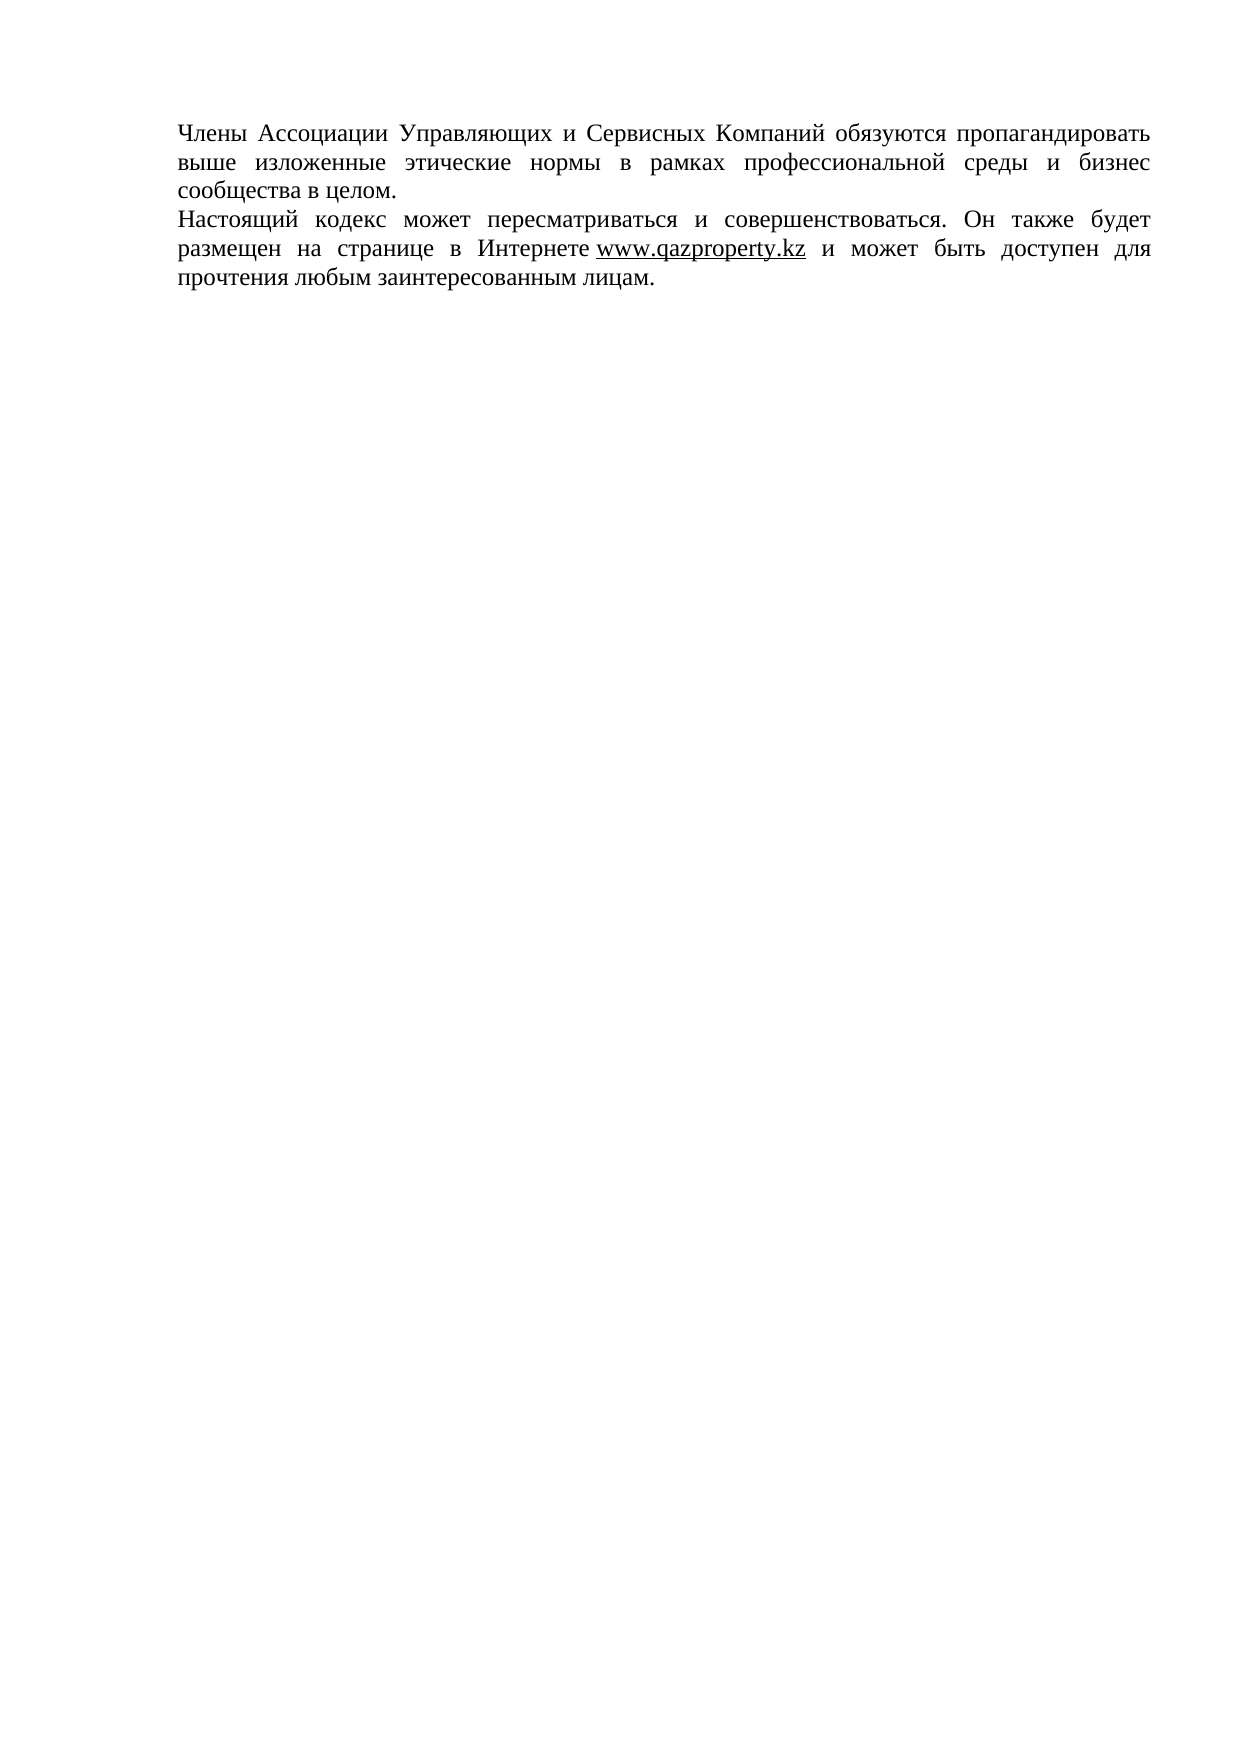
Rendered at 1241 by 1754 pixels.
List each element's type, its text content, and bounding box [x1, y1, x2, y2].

text Члены Ассоциации Управляющих и Сервисных Компаний обязуются пропагандировать выше изложенные этические нормы в рамках профессиональной среды и бизнес сообщества в целом. [177, 118, 1152, 204]
text Настоящий кодекс может пересматриваться и совершенствоваться. Он также будет размещен на странице в Интернете www.qazproperty.kz и может быть доступен для прочтения любым заинтересованным лицам. [177, 204, 1152, 291]
